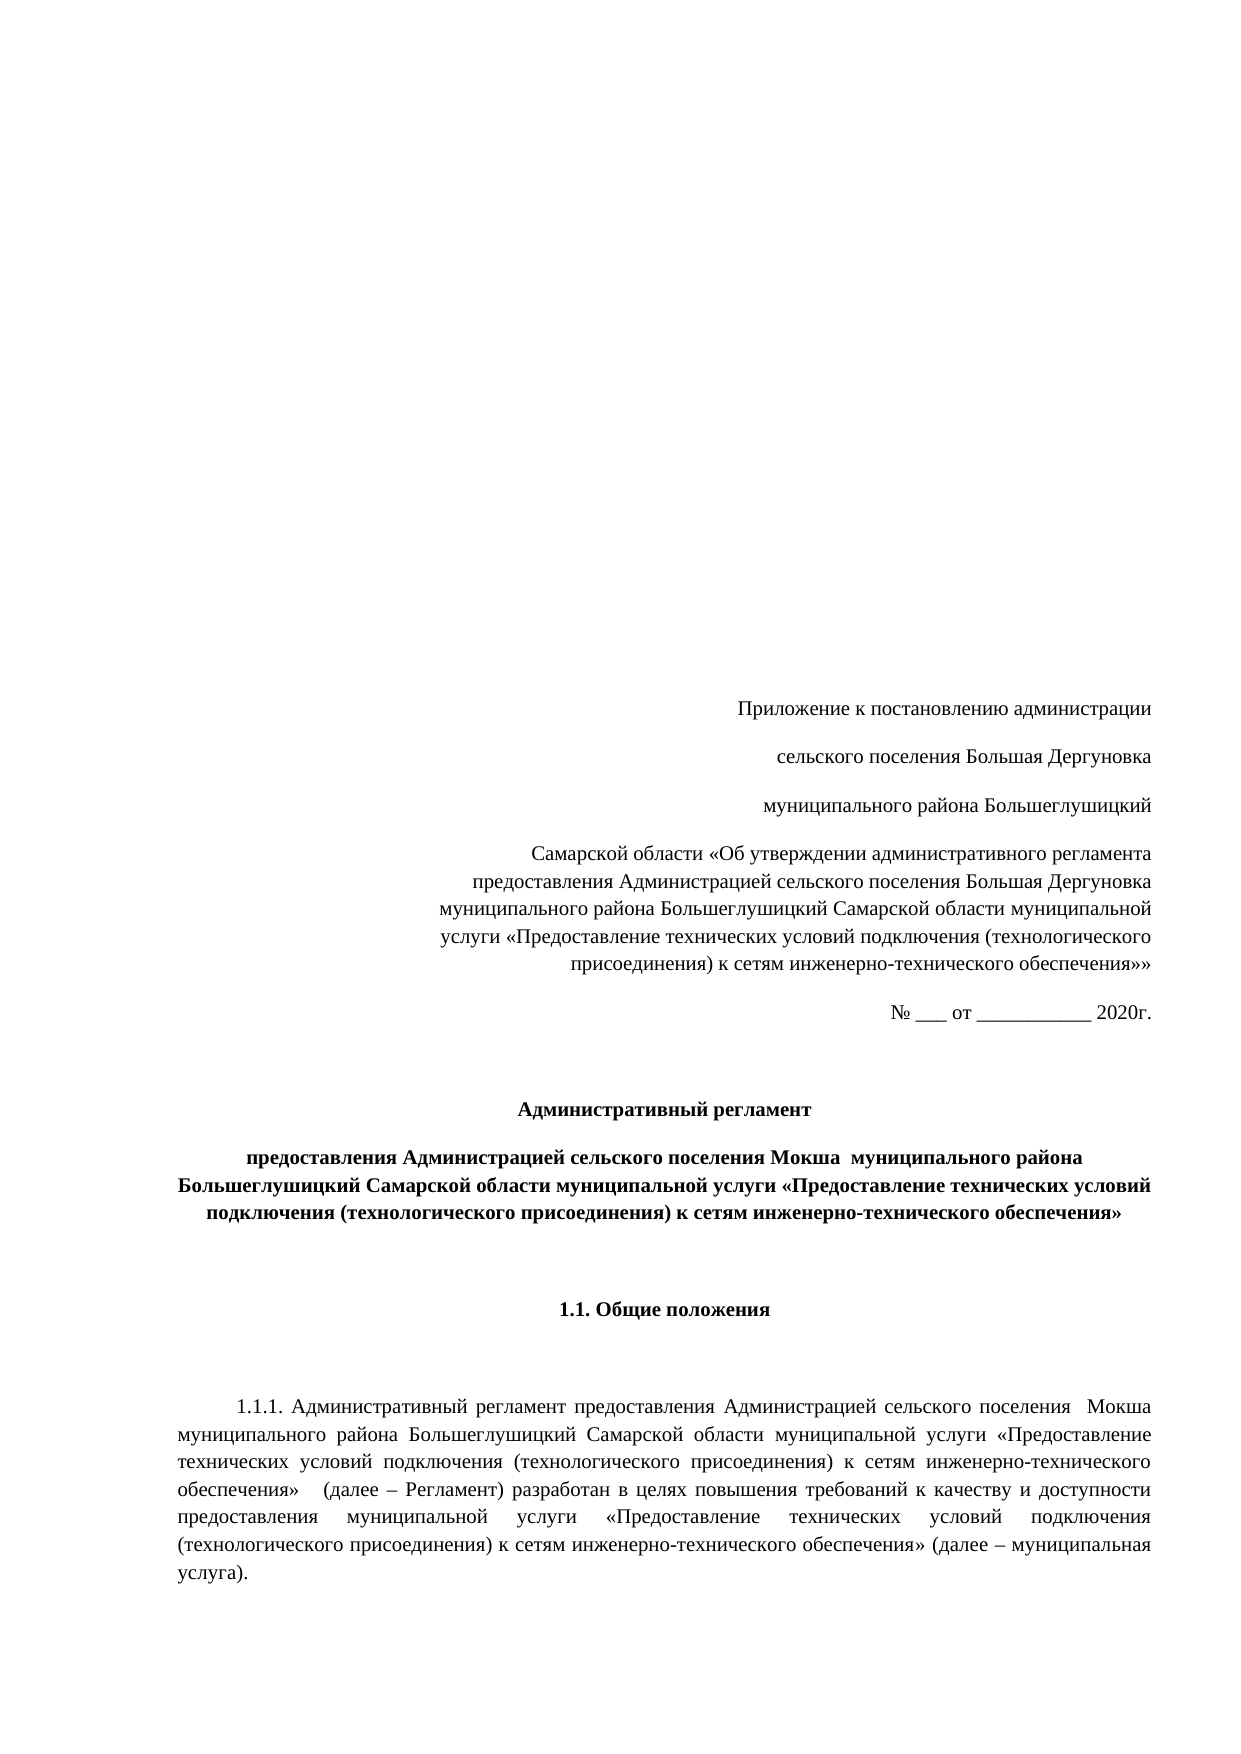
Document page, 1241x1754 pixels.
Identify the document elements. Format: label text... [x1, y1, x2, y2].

text Приложение к постановлению администрации [413, 696, 1152, 720]
text муниципального района Большеглушицкий [413, 792, 1152, 817]
text 1.1. Общие положения [177, 1297, 1152, 1321]
text предоставления Администрацией сельского поселения Мокша муниципального района Большеглушицкий Самарской области муниципальной услуги «Предоставление технических условий подключения (технологического присоединения) к сетям инженерно-технического обеспечения» [177, 1145, 1152, 1224]
text № ___ от ___________ 2020г. [177, 1000, 1152, 1024]
text Административный регламент [177, 1097, 1152, 1121]
text Самарской области «Об утверждении административного регламента предоставления Администрацией сельского поселения Большая Дергуновка муниципального района Большеглушицкий Самарской области муниципальной услуги «Предоставление технических условий подключения (технологического присоединения) к сетям инженерно-технического обеспечения»» [413, 841, 1152, 975]
text 1.1.1. Административный регламент предоставления Администрацией сельского поселения Мокша муниципального района Большеглушицкий Самарской области муниципальной услуги «Предоставление технических условий подключения (технологического присоединения) к сетям инженерно-технического обеспечения» (далее – Регламент) разработан в целях повышения требований к качеству и доступности предоставления муниципальной услуги «Предоставление технических условий подключения (технологического присоединения) к сетям инженерно-технического обеспечения» (далее – муниципальная услуга). [177, 1394, 1152, 1584]
text сельского поселения Большая Дергуновка [413, 744, 1152, 768]
